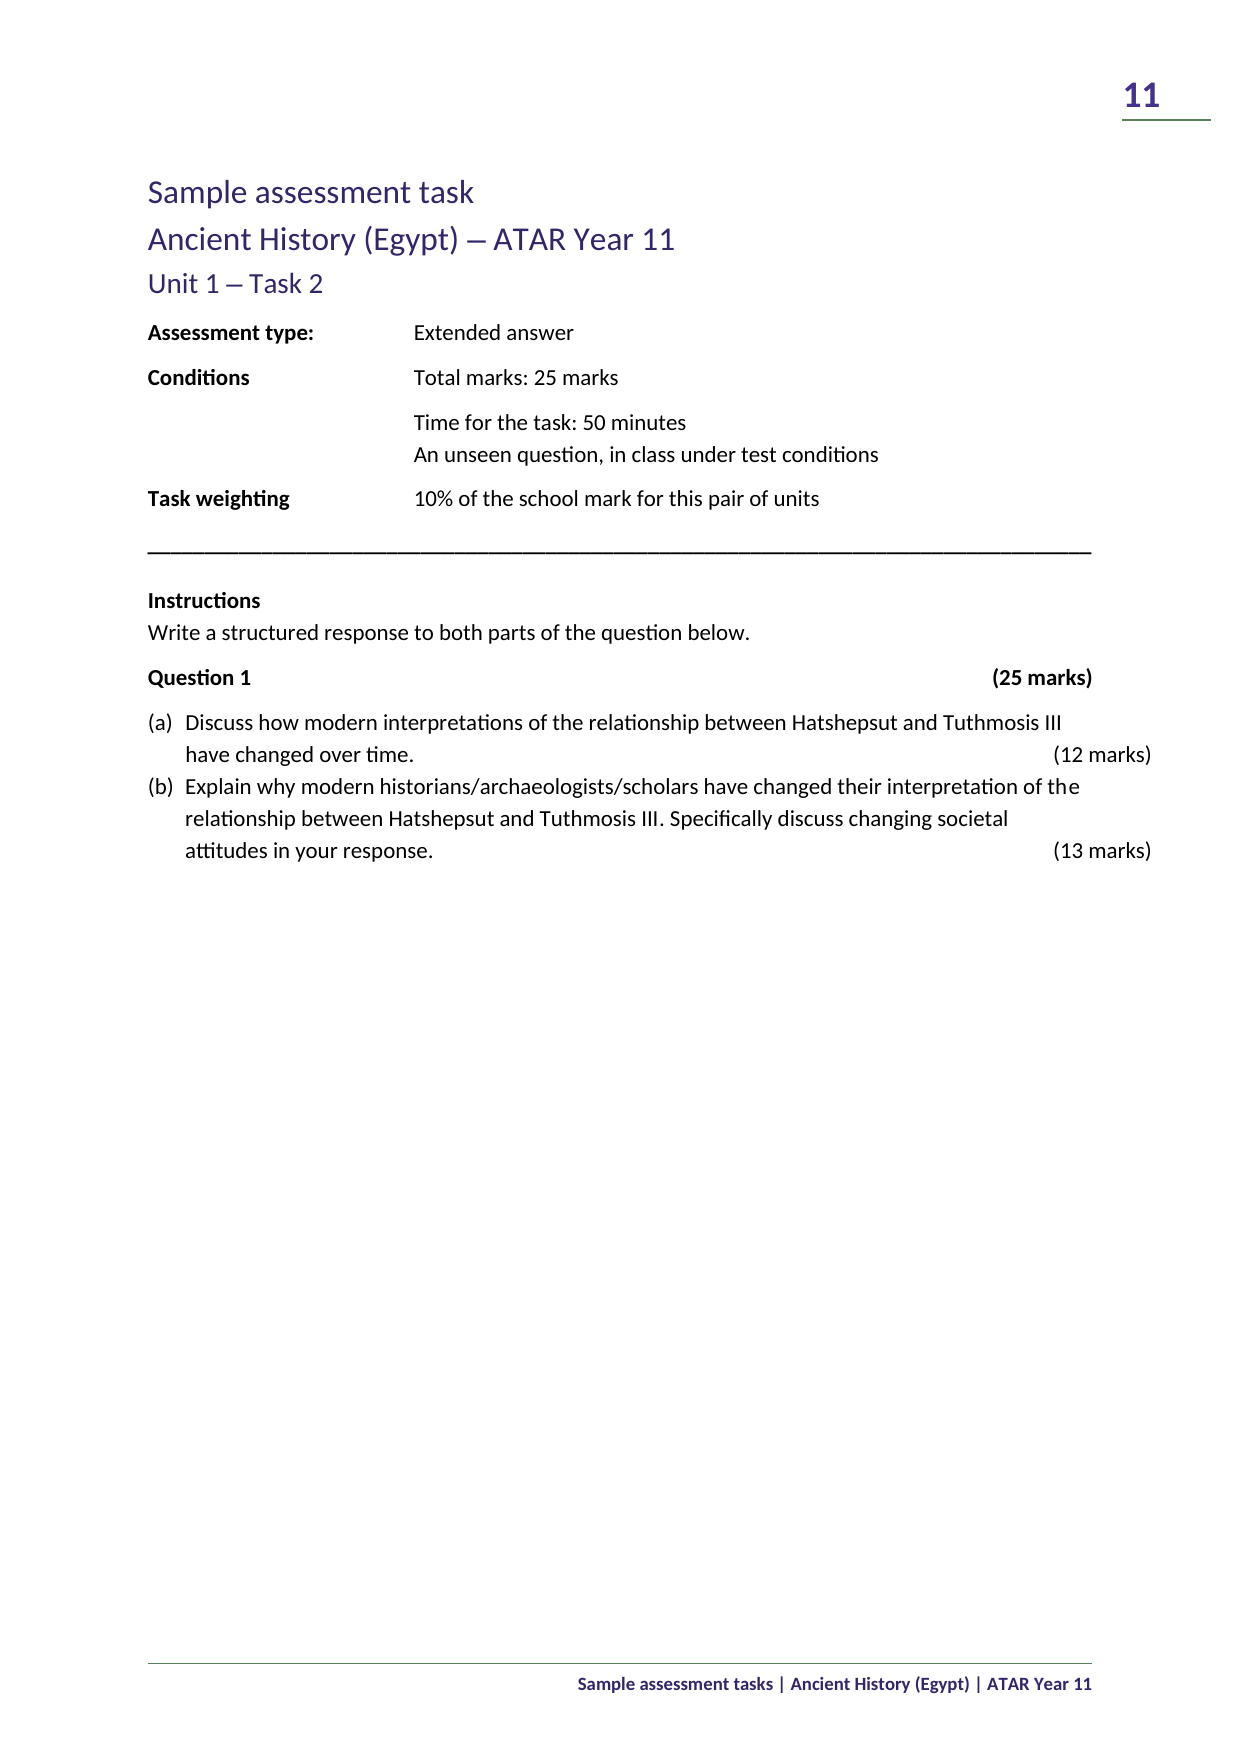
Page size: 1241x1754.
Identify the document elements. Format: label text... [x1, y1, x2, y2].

text Question 1 (25 marks) [148, 663, 1092, 691]
text Time for the task: 50 minutes [148, 408, 1092, 436]
text Instructions [148, 586, 1092, 614]
subtitle Sample assessment task [148, 171, 1092, 212]
text Write a structured response to both parts of the question below. [148, 618, 1092, 647]
subtitle Unit 1 – Task 2 [148, 265, 1092, 300]
subtitle Ancient History (Egypt) – ATAR Year 11 [148, 218, 1092, 259]
text Conditions Total marks: 25 marks [148, 363, 1092, 391]
text Assessment type: Extended answer [148, 318, 1092, 346]
text Task weighting 10% of the school mark for this pair of units [148, 484, 1092, 512]
list Discuss how modern interpretations of the relationship between Hatshepsut and Tuthmosis III have changed over time. (12 marks) [148, 708, 1092, 768]
list Explain why modern historians/archaeologists/scholars have changed their interpretation of the relationship between Hatshepsut and Tuthmosis III. Specifically discuss changing societal attitudes in your response. (13 marks) [148, 772, 1092, 865]
text An unseen question, in class under test conditions [148, 440, 1092, 468]
